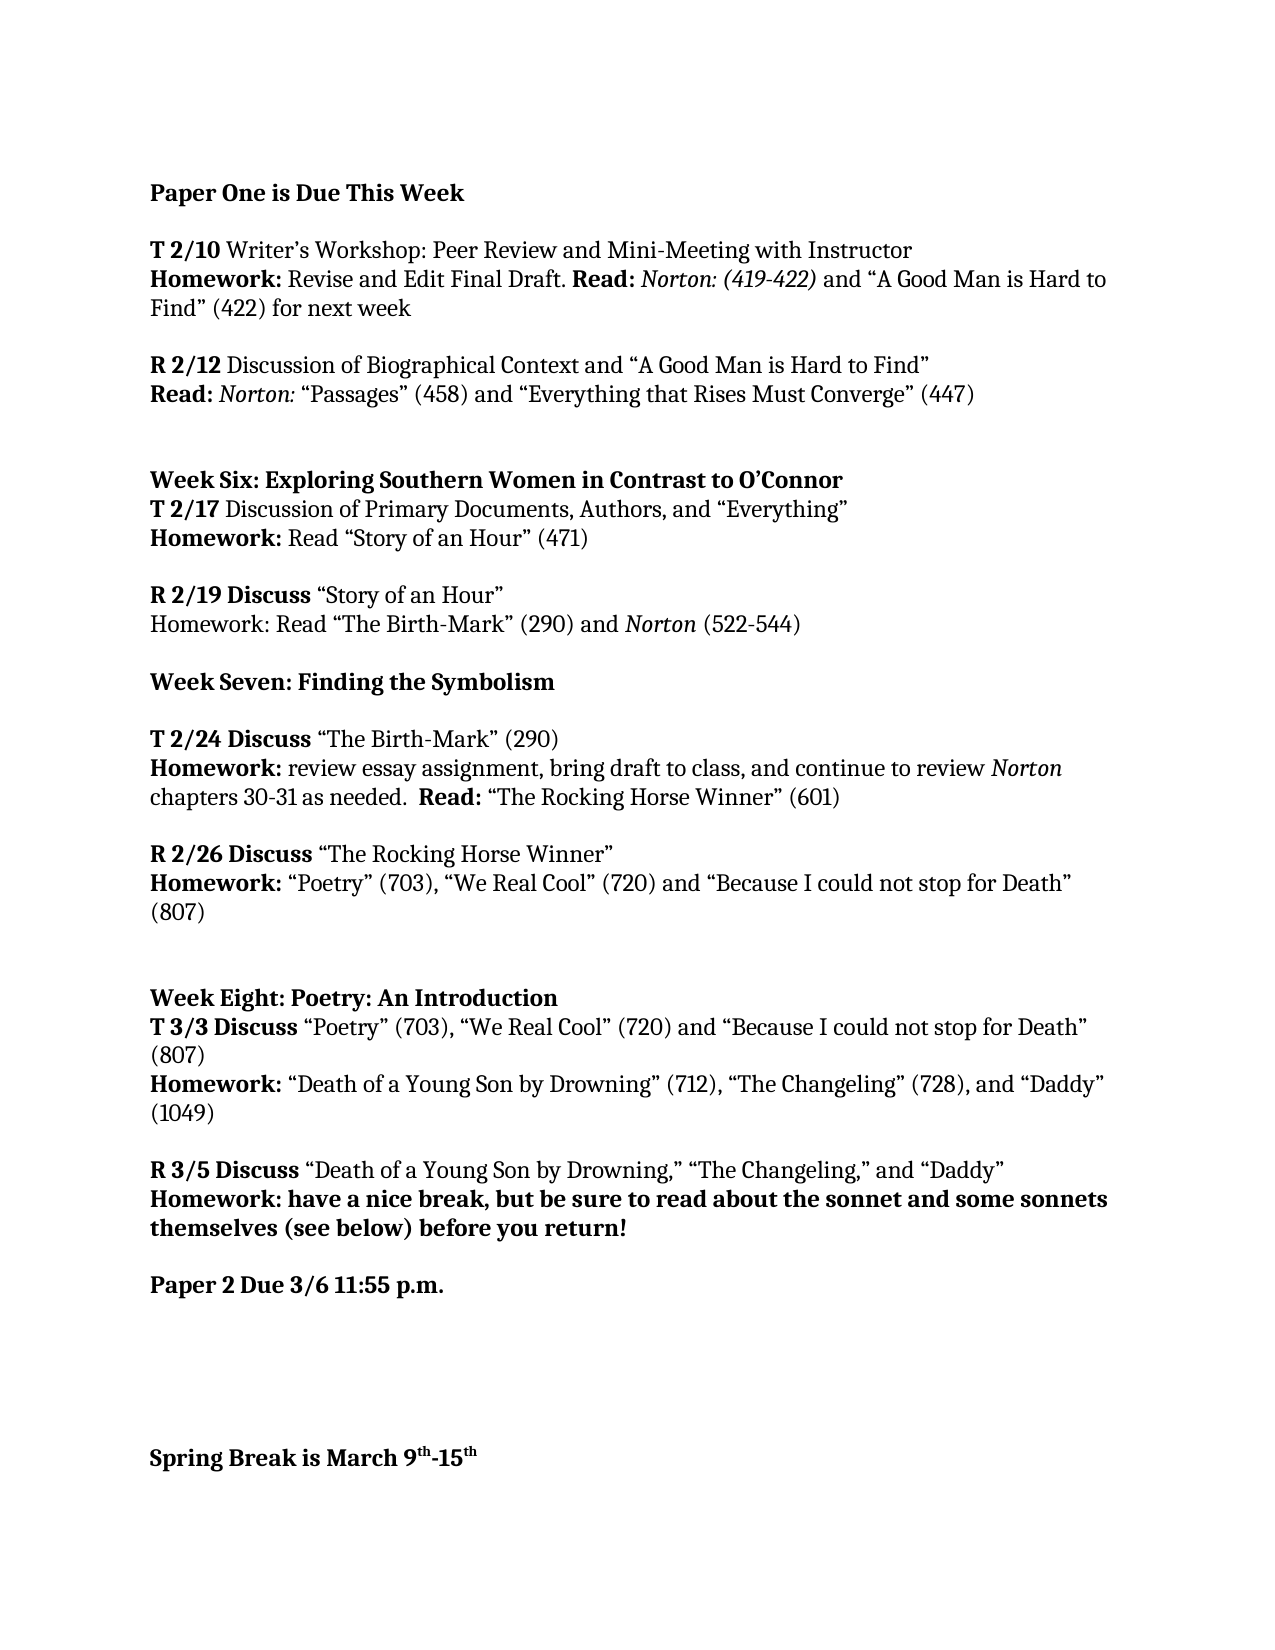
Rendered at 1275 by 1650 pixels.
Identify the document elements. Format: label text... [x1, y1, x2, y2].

text T 3/3 Discuss “Poetry” (703), “We Real Cool” (720) and “Because I could not stop for Death” (807) [150, 1012, 1125, 1070]
text Homework: Revise and Edit Final Draft. Read: Norton: (419-422) and “A Good Man is Hard to Find” (422) for next week [150, 265, 1125, 322]
text Spring Break is March 9th-15th [150, 1444, 1125, 1472]
text Week Seven: Finding the Symbolism [150, 667, 1125, 696]
text T 2/10 Writer’s Workshop: Peer Review and Mini-Meeting with Instructor [150, 236, 1125, 265]
text Homework: “Poetry” (703), “We Real Cool” (720) and “Because I could not stop for Death” (807) [150, 869, 1125, 926]
text Week Six: Exploring Southern Women in Contrast to O’Connor [150, 466, 1125, 495]
text Homework: review essay assignment, bring draft to class, and continue to review Norton chapters 30-31 as needed. Read: “The Rocking Horse Winner” (601) [150, 754, 1125, 811]
text R 2/19 Discuss “Story of an Hour” [150, 581, 1125, 610]
text Read: Norton: “Passages” (458) and “Everything that Rises Must Converge” (447) [150, 380, 1125, 409]
text Homework: “Death of a Young Son by Drowning” (712), “The Changeling” (728), and “Daddy” (1049) [150, 1070, 1125, 1127]
text T 2/24 Discuss “The Birth-Mark” (290) [150, 725, 1125, 754]
text Homework: Read “Story of an Hour” (471) [150, 524, 1125, 552]
text Homework: Read “The Birth-Mark” (290) and Norton (522-544) [150, 610, 1125, 639]
text R 3/5 Discuss “Death of a Young Son by Drowning,” “The Changeling,” and “Daddy” [150, 1156, 1125, 1185]
text T 2/17 Discussion of Primary Documents, Authors, and “Everything” [150, 495, 1125, 524]
text Paper One is Due This Week [150, 179, 1125, 207]
text R 2/12 Discussion of Biographical Context and “A Good Man is Hard to Find” [150, 351, 1125, 380]
text Homework: have a nice break, but be sure to read about the sonnet and some sonnets themselves (see below) before you return! [150, 1185, 1125, 1242]
text Week Eight: Poetry: An Introduction [150, 984, 1125, 1012]
text R 2/26 Discuss “The Rocking Horse Winner” [150, 840, 1125, 869]
text Paper 2 Due 3/6 11:55 p.m. [150, 1271, 1125, 1300]
